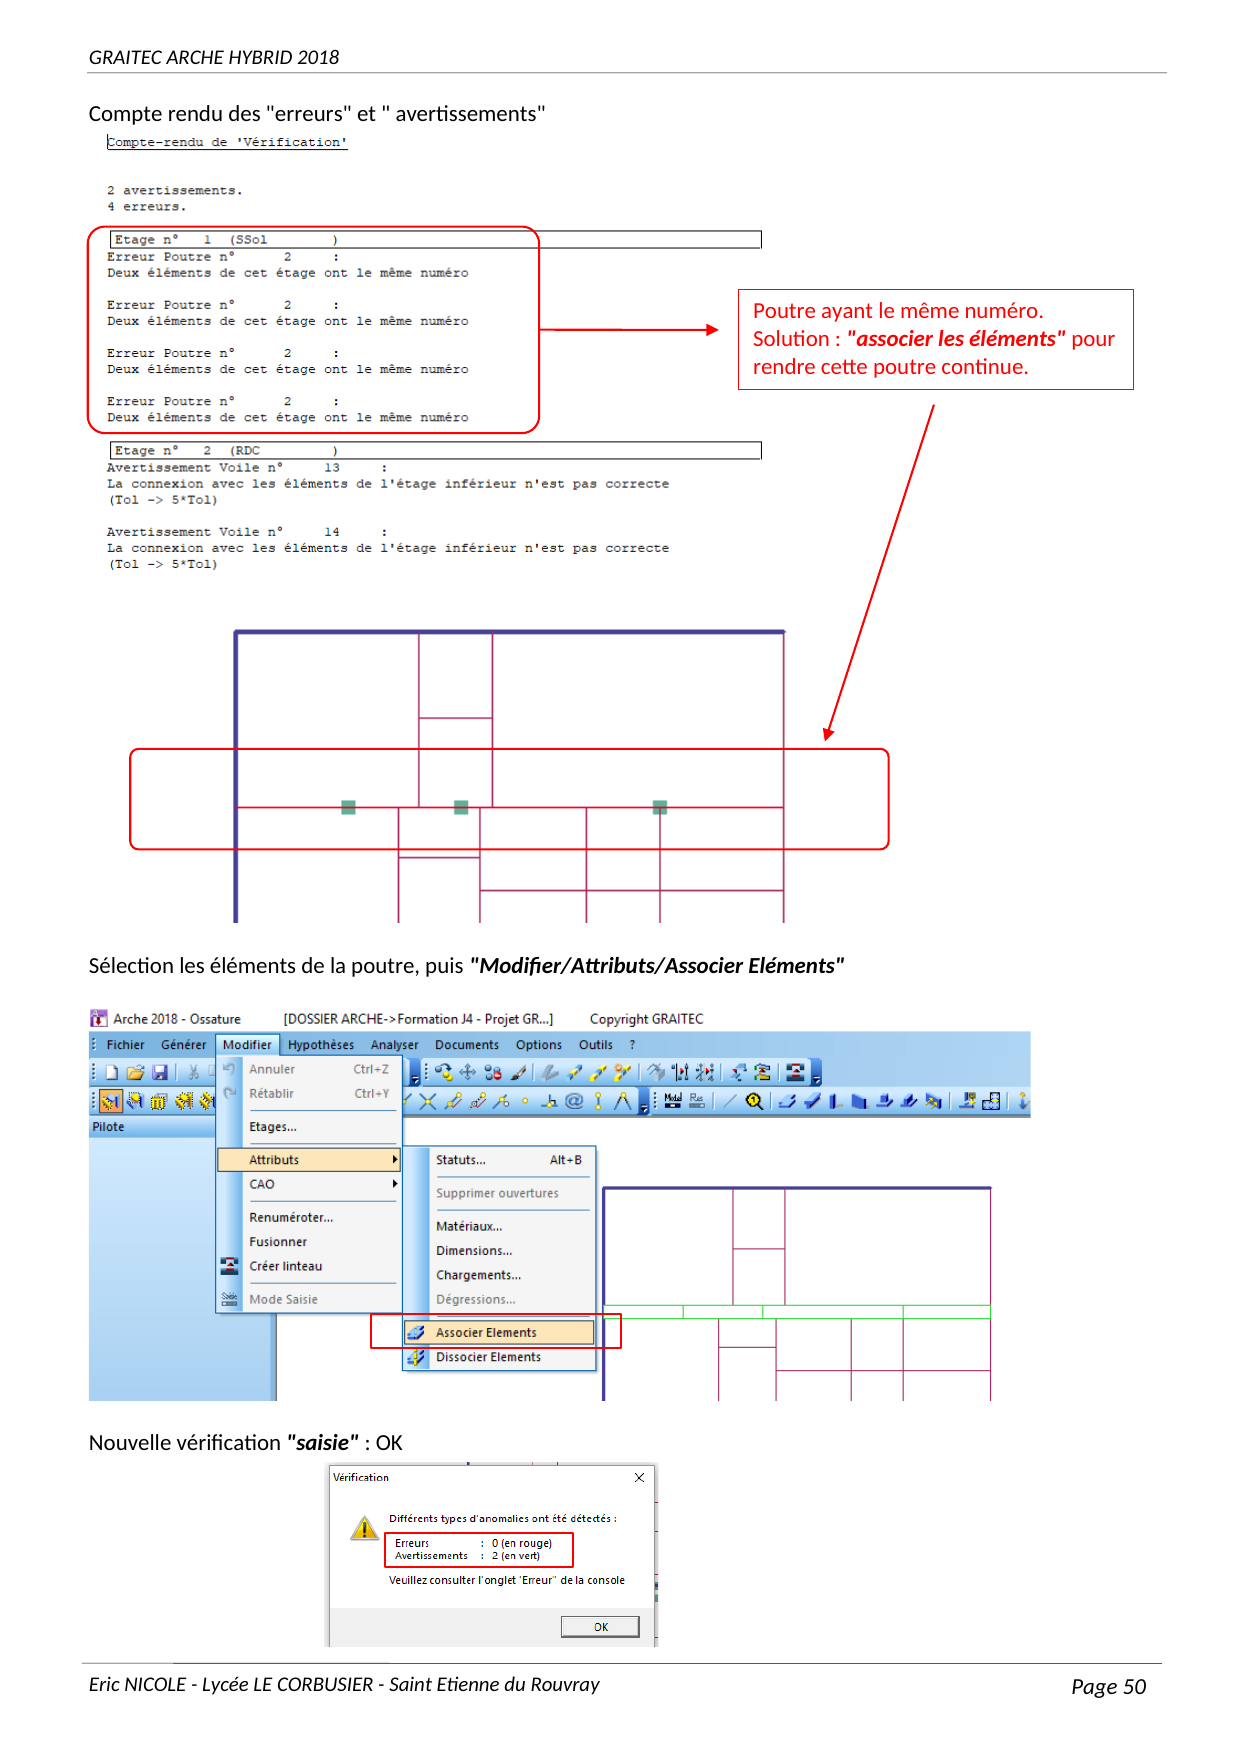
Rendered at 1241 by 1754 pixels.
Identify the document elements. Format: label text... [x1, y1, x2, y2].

picture [89, 228, 538, 432]
text Compte rendu des "erreurs" et " avertissements" [89, 99, 1181, 128]
picture [88, 127, 771, 584]
picture [88, 1006, 1031, 1401]
text Nouvelle vérification "saisie" : OK [89, 1428, 1181, 1456]
picture [88, 611, 910, 923]
picture [323, 1462, 659, 1647]
text Sélection les éléments de la poutre, puis "Modifier/Attributs/Associer Eléments" [89, 951, 1181, 979]
